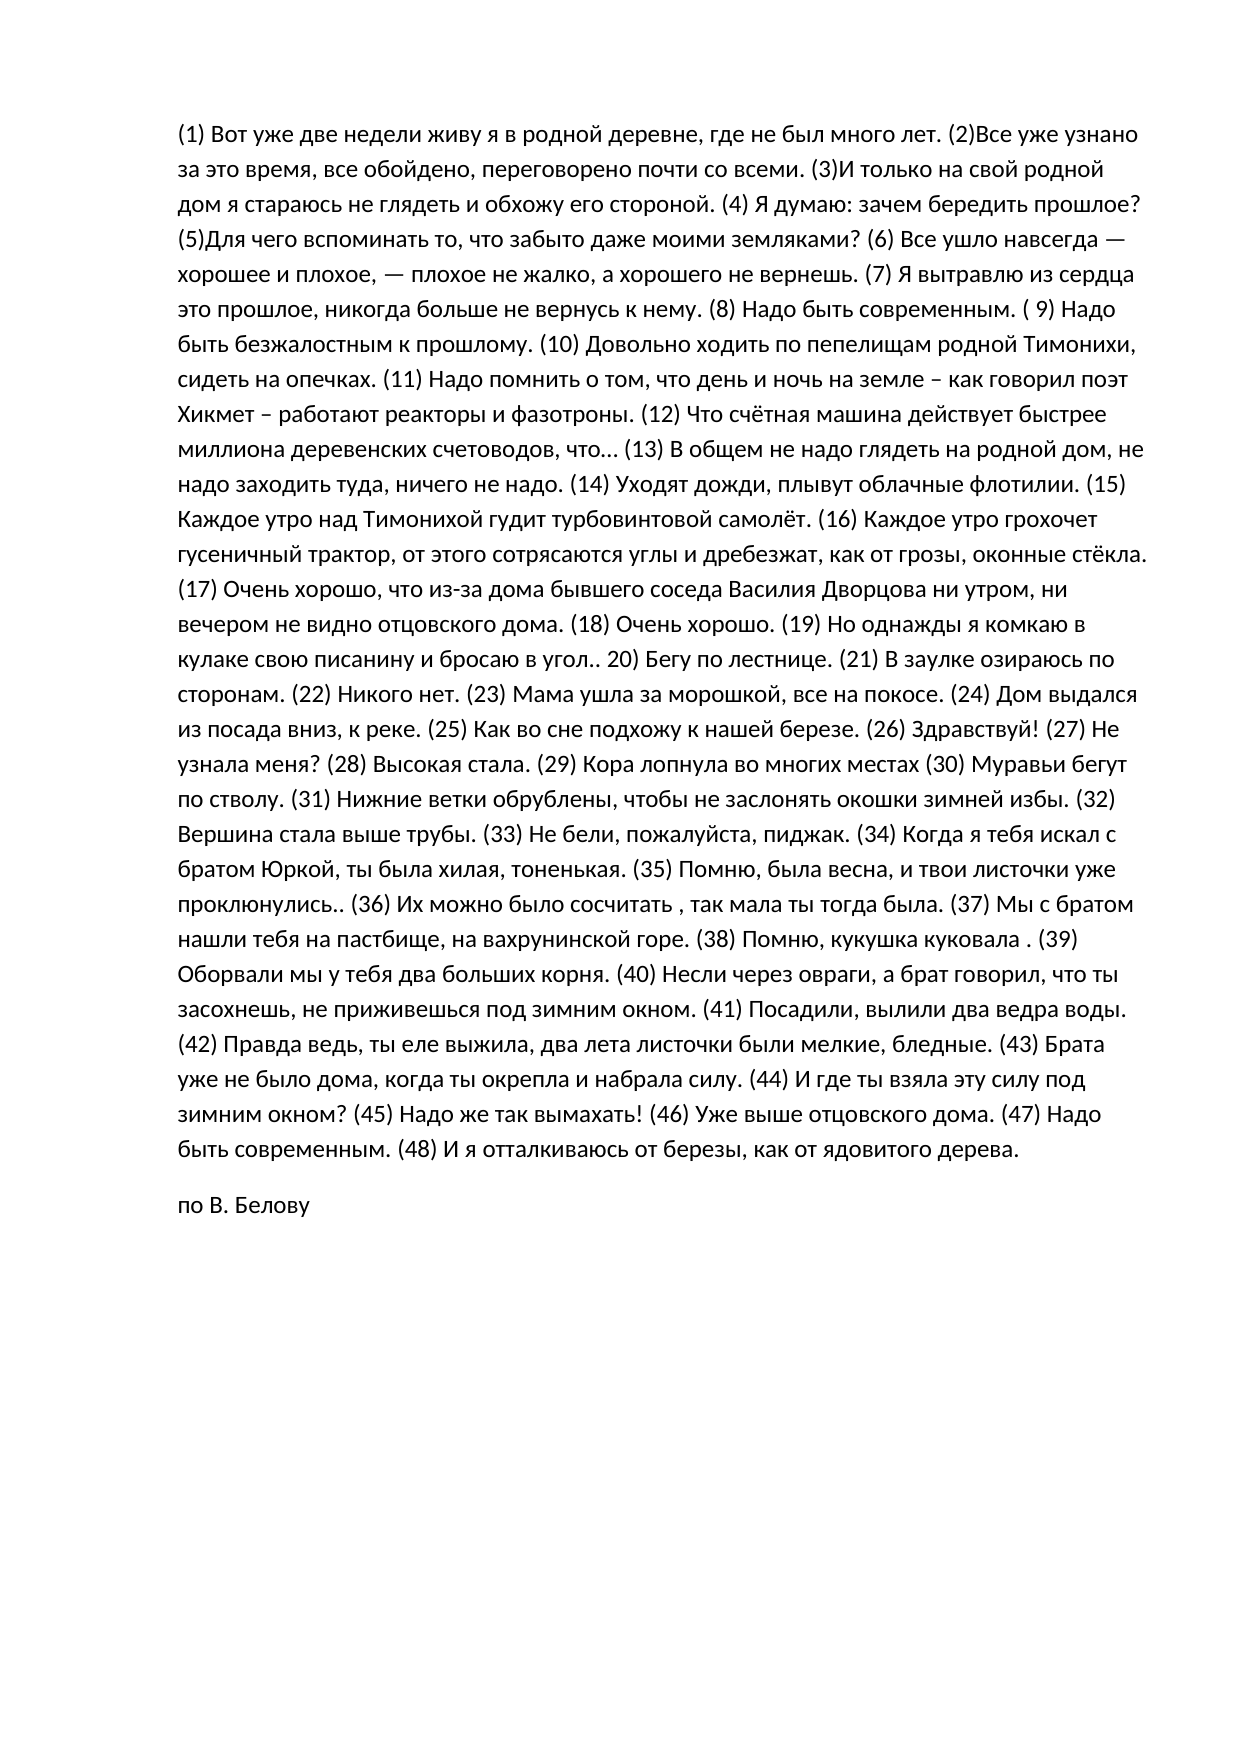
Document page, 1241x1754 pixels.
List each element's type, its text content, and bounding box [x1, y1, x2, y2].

text (1) Вот уже две недели живу я в родной деревне, где не был много лет. (2)Все уже узнано за это время, все обойдено, переговорено почти со всеми. (3)И только на свой родной дом я стараюсь не глядеть и обхожу его стороной. (4) Я думаю: зачем бередить прошлое? (5)Для чего вспоминать то, что забыто даже моими земляками? (6) Все ушло навсегда — хорошее и плохое, — плохое не жалко, а хорошего не вернешь. (7) Я вытравлю из сердца это прошлое, никогда больше не вернусь к нему. (8) Надо быть современным. ( 9) Надо быть безжалостным к прошлому. (10) Довольно ходить по пепелищам родной Тимонихи, сидеть на опечках. (11) Надо помнить о том, что день и ночь на земле – как говорил поэт Хикмет – работают реакторы и фазотроны. (12) Что счётная машина действует быстрее миллиона деревенских счетоводов, что… (13) В общем не надо глядеть на родной дом, не надо заходить туда, ничего не надо. (14) Уходят дожди, плывут облачные флотилии. (15) Каждое утро над Тимонихой гудит турбовинтовой самолёт. (16) Каждое утро грохочет гусеничный трактор, от этого сотрясаются углы и дребезжат, как от грозы, оконные стёкла. (17) Очень хорошо, что из-за дома бывшего соседа Василия Дворцова ни утром, ни вечером не видно отцовского дома. (18) Очень хорошо. (19) Но однажды я комкаю в кулаке свою писанину и бросаю в угол.. 20) Бегу по лестнице. (21) В заулке озираюсь по сторонам. (22) Никого нет. (23) Мама ушла за морошкой, все на покосе. (24) Дом выдался из посада вниз, к реке. (25) Как во сне подхожу к нашей березе. (26) Здравствуй! (27) Не узнала меня? (28) Высокая стала. (29) Кора лопнула во многих местах (30) Муравьи бегут по стволу. (31) Нижние ветки обрублены, чтобы не заслонять окошки зимней избы. (32) Вершина стала выше трубы. (33) Не бели, пожалуйста, пиджак. (34) Когда я тебя искал с братом Юркой, ты была хилая, тоненькая. (35) Помню, была весна, и твои листочки уже проклюнулись.. (36) Их можно было сосчитать , так мала ты тогда была. (37) Мы с братом нашли тебя на пастбище, на вахрунинской горе. (38) Помню, кукушка куковала . (39) Оборвали мы у тебя два больших корня. (40) Несли через овраги, а брат говорил, что ты засохнешь, не приживешься под зимним окном. (41) Посадили, вылили два ведра воды. (42) Правда ведь, ты еле выжила, два лета листочки были мелкие, бледные. (43) Брата уже не было дома, когда ты окрепла и набрала силу. (44) И где ты взяла эту силу под зимним окном? (45) Надо же так вымахать! (46) Уже выше отцовского дома. (47) Надо быть современным. (48) И я отталкиваюсь от березы, как от ядовитого дерева. [177, 118, 1152, 1164]
text по В. Белову [177, 1189, 1152, 1219]
